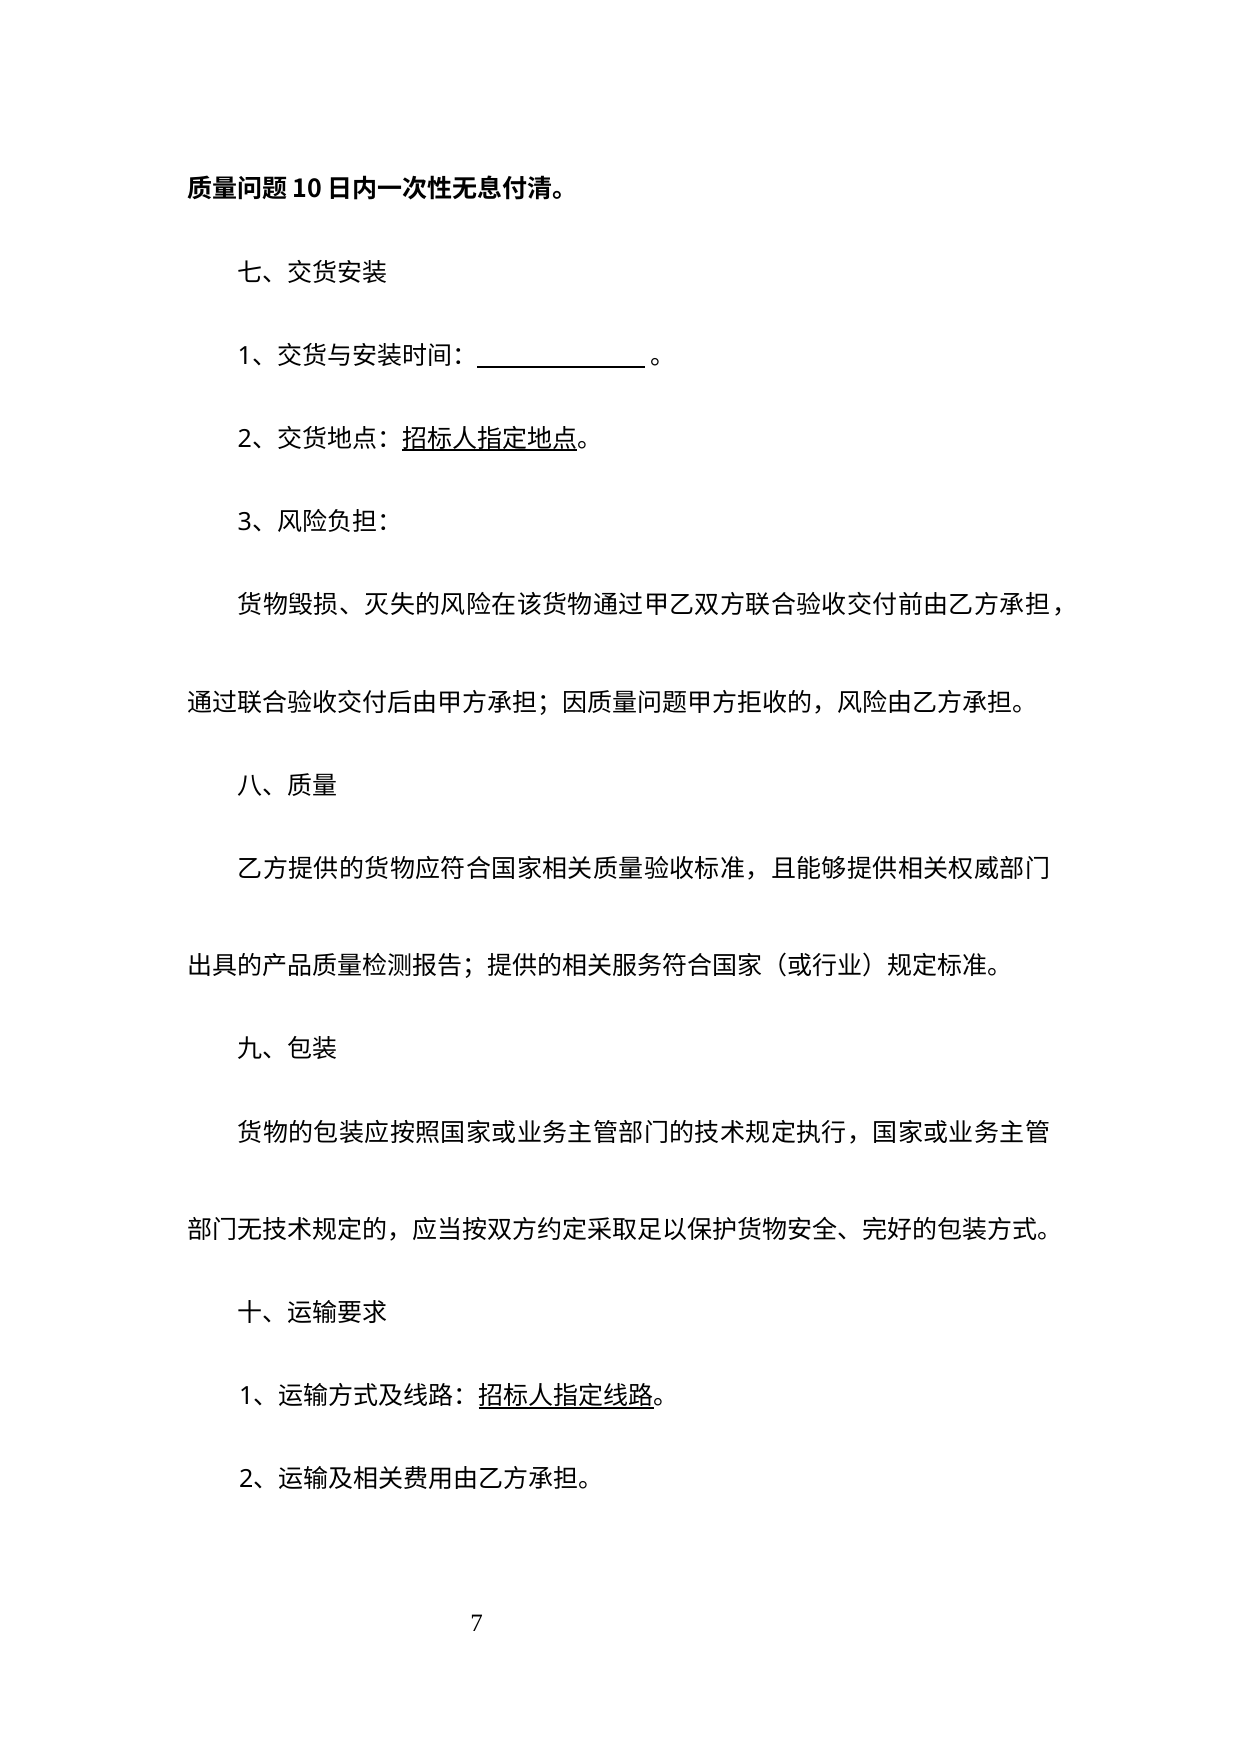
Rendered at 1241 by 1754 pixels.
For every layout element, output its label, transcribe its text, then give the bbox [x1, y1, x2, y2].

text 2、交货地点：招标人指定地点。 [187, 404, 1053, 469]
text 七、交货安装 [187, 238, 1053, 303]
text 九、包装 [187, 1014, 1053, 1079]
text 十、运输要求 [187, 1278, 1053, 1343]
text 货物的包装应按照国家或业务主管部门的技术规定执行，国家或业务主管部门无技术规定的，应当按双方约定采取足以保护货物安全、完好的包装方式。 [187, 1098, 1053, 1260]
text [187, 154, 1053, 219]
text 3、风险负担： [187, 487, 1053, 552]
text 1、交货与安装时间： 。 [187, 321, 1053, 386]
text 货物毁损、灭失的风险在该货物通过甲乙双方联合验收交付前由乙方承担，通过联合验收交付后由甲方承担；因质量问题甲方拒收的，风险由乙方承担。 [187, 570, 1053, 733]
text 1、运输方式及线路：招标人指定线路。 [187, 1361, 1053, 1426]
text 八、质量 [187, 751, 1053, 816]
text 2、运输及相关费用由乙方承担。 [187, 1444, 1053, 1509]
text 乙方提供的货物应符合国家相关质量验收标准，且能够提供相关权威部门出具的产品质量检测报告；提供的相关服务符合国家（或行业）规定标准。 [187, 834, 1053, 996]
